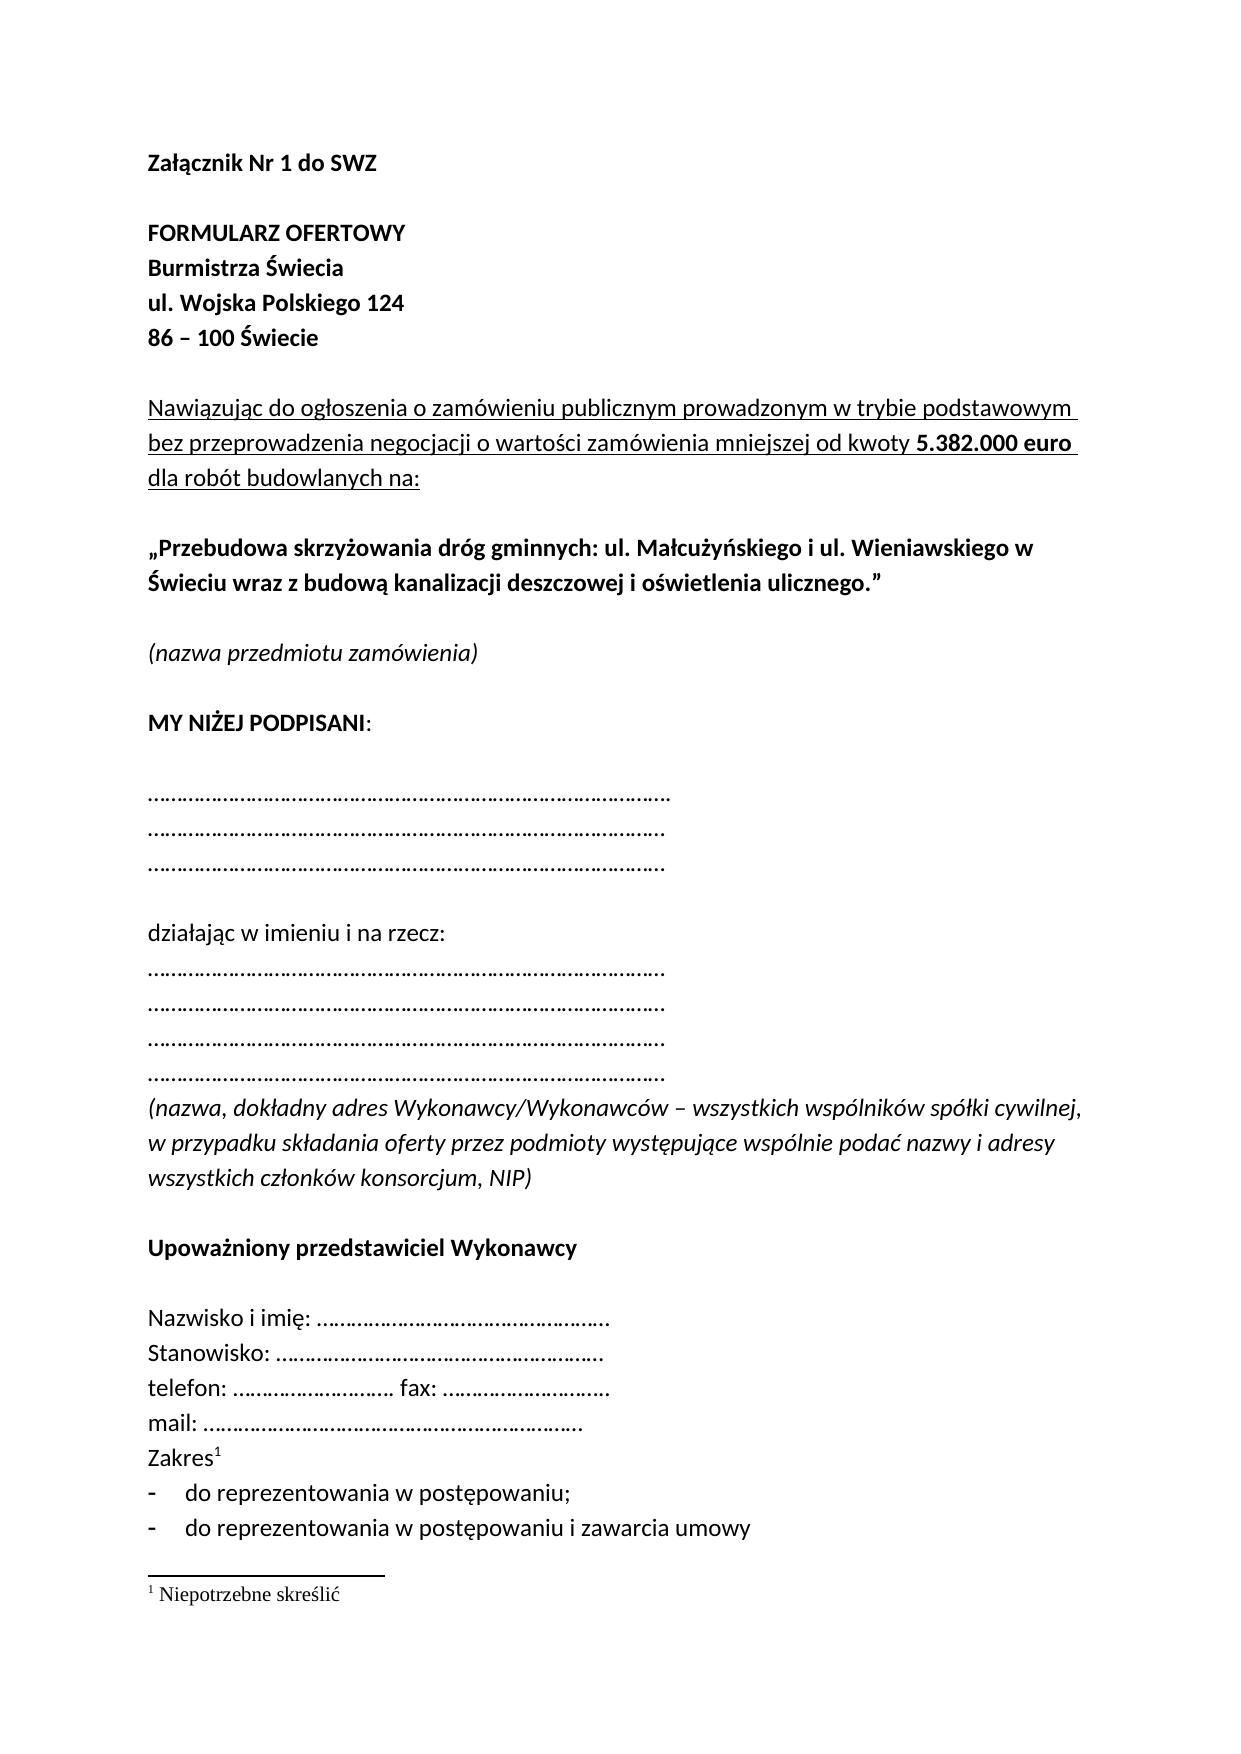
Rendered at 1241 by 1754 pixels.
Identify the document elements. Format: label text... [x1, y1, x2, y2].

text działając w imieniu i na rzecz: [148, 918, 1093, 948]
text ……………………………………………………………………………… [148, 1058, 1093, 1088]
text mail: ………………………………………………………… [148, 1408, 1093, 1438]
text MY NIŻEJ PODPISANI: [148, 708, 1093, 738]
text FORMULARZ OFERTOWY [148, 218, 1093, 248]
text ………………………………………………………………………………. [148, 778, 1093, 808]
text ……………………………………………………………………………… [148, 953, 1093, 983]
list do reprezentowania w postępowaniu i zawarcia umowy [148, 1513, 1093, 1543]
text Nawiązując do ogłoszenia o zamówieniu publicznym prowadzonym w trybie podstawowym bez przeprowadzenia negocjacji o wartości zamówienia mniejszej od kwoty 5.382.000 euro dla robót budowlanych na: [148, 393, 1093, 493]
text Upoważniony przedstawiciel Wykonawcy [148, 1233, 1093, 1263]
text ……………………………………………………………………………… [148, 988, 1093, 1018]
text Zakres [148, 1443, 1093, 1473]
text ul. Wojska Polskiego 124 [148, 288, 1093, 318]
text (nazwa, dokładny adres Wykonawcy/Wykonawców – wszystkich wspólników spółki cywilnej, w przypadku składania oferty przez podmioty występujące wspólnie podać nazwy i adresy wszystkich członków konsorcjum, NIP) [148, 1093, 1093, 1193]
text Załącznik Nr 1 do SWZ [148, 148, 1093, 178]
text Nazwisko i imię: …………………………………………… [148, 1303, 1093, 1333]
text ……………………………………………………………………………… [148, 1023, 1093, 1053]
text Burmistrza Świecia [148, 253, 1093, 283]
text ……………………………………………………………………………… [148, 813, 1093, 843]
text ……………………………………………………………………………… [148, 848, 1093, 878]
text 86 – 100 Świecie [148, 323, 1093, 353]
list do reprezentowania w postępowaniu; [148, 1478, 1093, 1508]
text „Przebudowa skrzyżowania dróg gminnych: ul. Małcużyńskiego i ul. Wieniawskiego w Świeciu wraz z budową kanalizacji deszczowej i oświetlenia ulicznego.” [148, 533, 1093, 598]
text telefon: ………………………. fax: ……………………….. [148, 1373, 1093, 1403]
text (nazwa przedmiotu zamówienia) [148, 638, 1093, 668]
text Stanowisko: ………………………………………………… [148, 1338, 1093, 1368]
